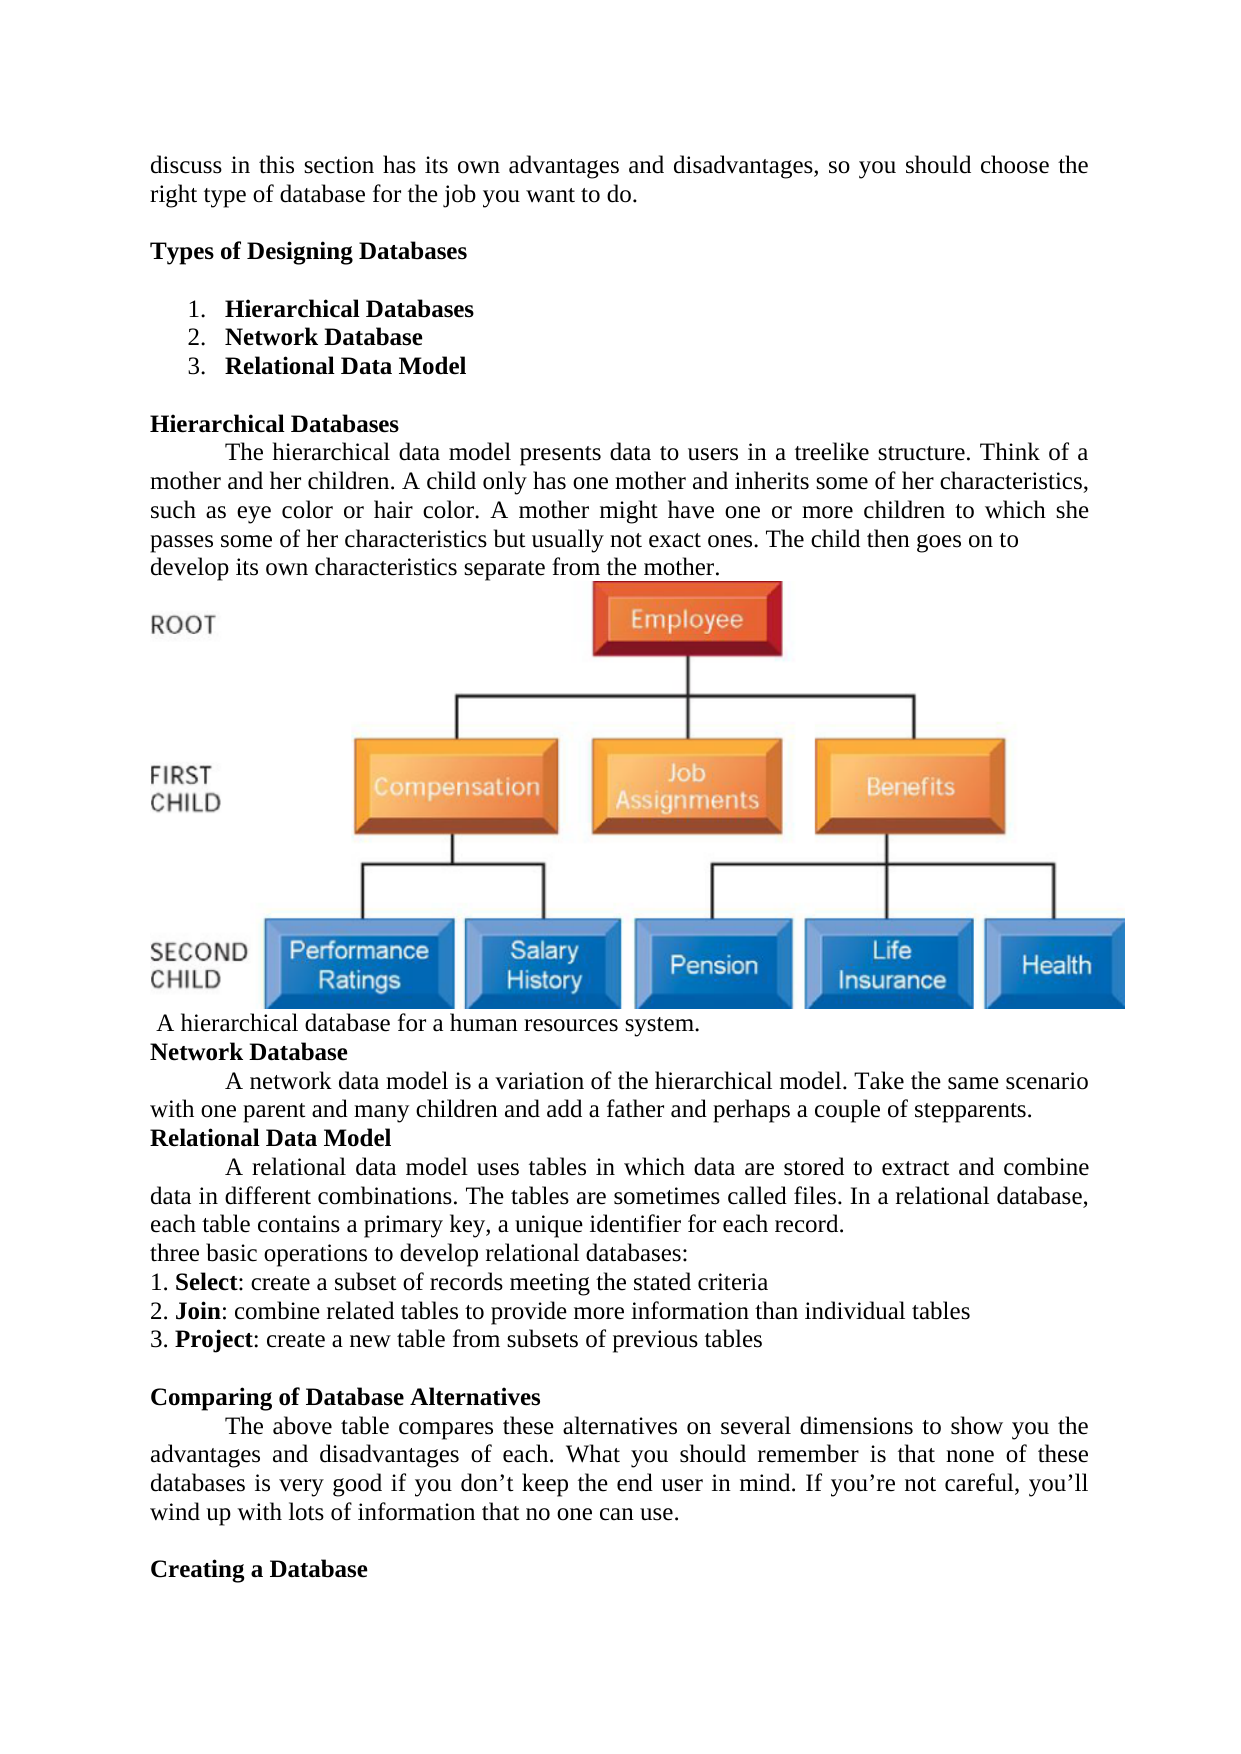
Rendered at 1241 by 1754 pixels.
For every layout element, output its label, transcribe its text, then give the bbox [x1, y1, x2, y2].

text The above table compares these alternatives on several dimensions to show you the advantages and disadvantages of each. What you should remember is that none of these databases is very good if you don’t keep the end user in mind. If you’re not careful, you’ll wind up with lots of information that no one can use. [150, 1411, 1090, 1526]
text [150, 150, 1090, 207]
picture [150, 581, 1125, 1009]
list Network Database [187, 322, 1090, 351]
text Hierarchical Databases [150, 409, 1090, 437]
text Creating a Database [150, 1554, 1090, 1583]
list Relational Data Model [187, 351, 1090, 380]
text A relational data model uses tables in which data are stored to extract and combine data in different combinations. The tables are sometimes called files. In a relational database, each table contains a primary key, a unique identifier for each record. [150, 1152, 1090, 1238]
text Network Database [150, 1037, 1090, 1066]
text 3. Project: create a new table from subsets of previous tables [150, 1324, 1090, 1353]
text Relational Data Model [150, 1123, 1090, 1152]
text 1. Select: create a subset of records meeting the stated criteria [150, 1267, 1090, 1296]
text A network data model is a variation of the hierarchical model. Take the same scenario with one parent and many children and add a father and perhaps a couple of stepparents. [150, 1066, 1090, 1123]
text develop its own characteristics separate from the mother. [150, 552, 1090, 581]
text Types of Designing Databases [150, 236, 1090, 265]
text 2. Join: combine related tables to provide more information than individual tables [150, 1296, 1090, 1324]
text A hierarchical database for a human resources system. [150, 1009, 1090, 1037]
text The hierarchical data model presents data to users in a treelike structure. Think of a mother and her children. A child only has one mother and inherits some of her characteristics, such as eye color or hair color. A mother might have one or more children to which she passes some of her characteristics but usually not exact ones. The child then goes on to [150, 437, 1090, 552]
text Comparing of Database Alternatives [150, 1382, 1090, 1411]
text three basic operations to develop relational databases: [150, 1238, 1090, 1267]
list Hierarchical Databases [187, 294, 1090, 322]
